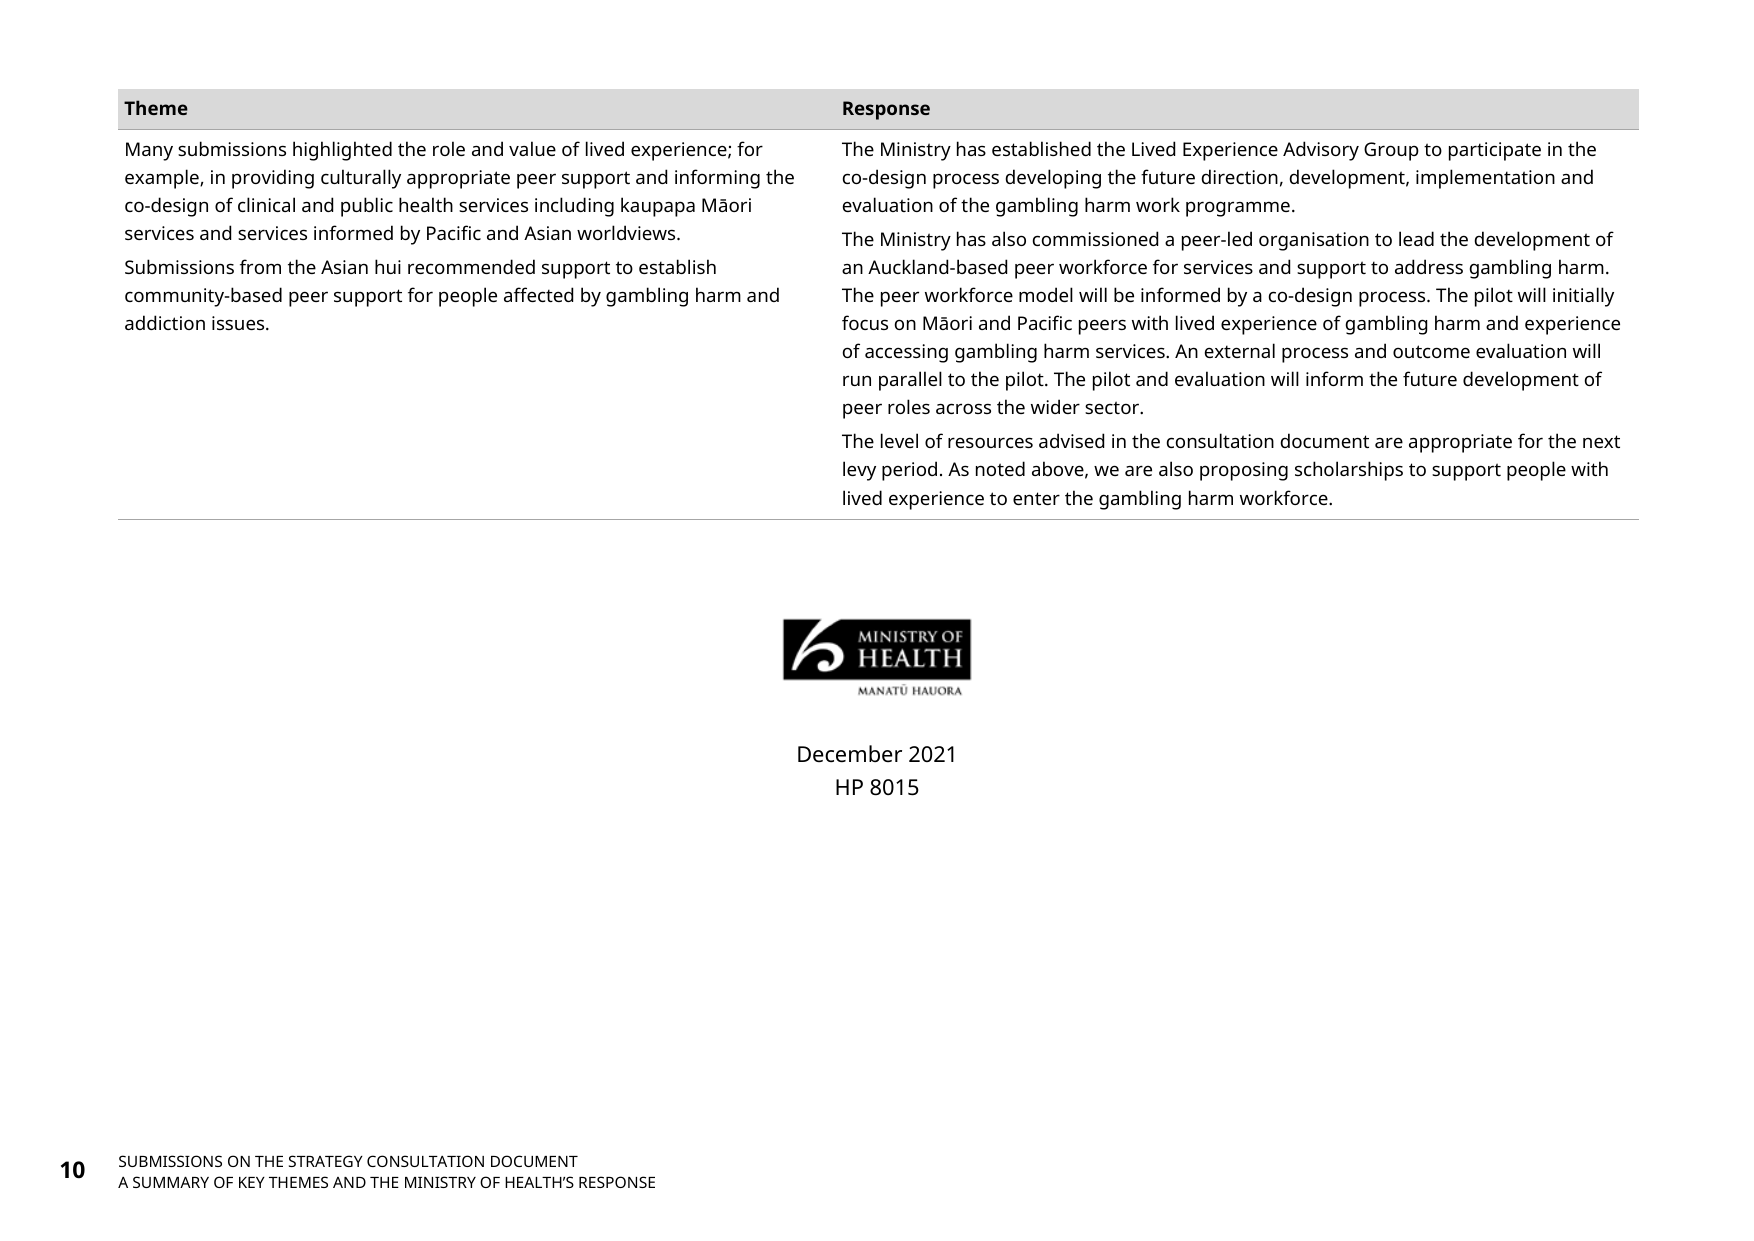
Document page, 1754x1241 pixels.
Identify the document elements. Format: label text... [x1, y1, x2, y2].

picture [766, 602, 988, 712]
table_cell Many submissions highlighted the role and value of lived experience; for example, in providing culturally appropriate peer support and informing the co-design of clinical and public health services including kaupapa Māori services and services informed by Pacific and Asian worldviews. Submissions from the Asian hui recommended support to establish community-based peer support for people affected by gambling harm and addiction issues. [118, 130, 836, 519]
table_header Response [836, 89, 1639, 129]
text December 2021 HP 8015 [118, 739, 1636, 802]
table_header Theme [118, 89, 836, 129]
table_cell The Ministry has established the Lived Experience Advisory Group to participate in the co-design process developing the future direction, development, implementation and evaluation of the gambling harm work programme. The Ministry has also commissioned a peer-led organisation to lead the development of an Auckland-based peer workforce for services and support to address gambling harm. The peer workforce model will be informed by a co-design process. The pilot will initially focus on Māori and Pacific peers with lived experience of gambling harm and experience of accessing gambling harm services. An external process and outcome evaluation will run parallel to the pilot. The pilot and evaluation will inform the future development of peer roles across the wider sector. The level of resources advised in the consultation document are appropriate for the next levy period. As noted above, we are also proposing scholarships to support people with lived experience to enter the gambling harm workforce. [836, 130, 1639, 519]
